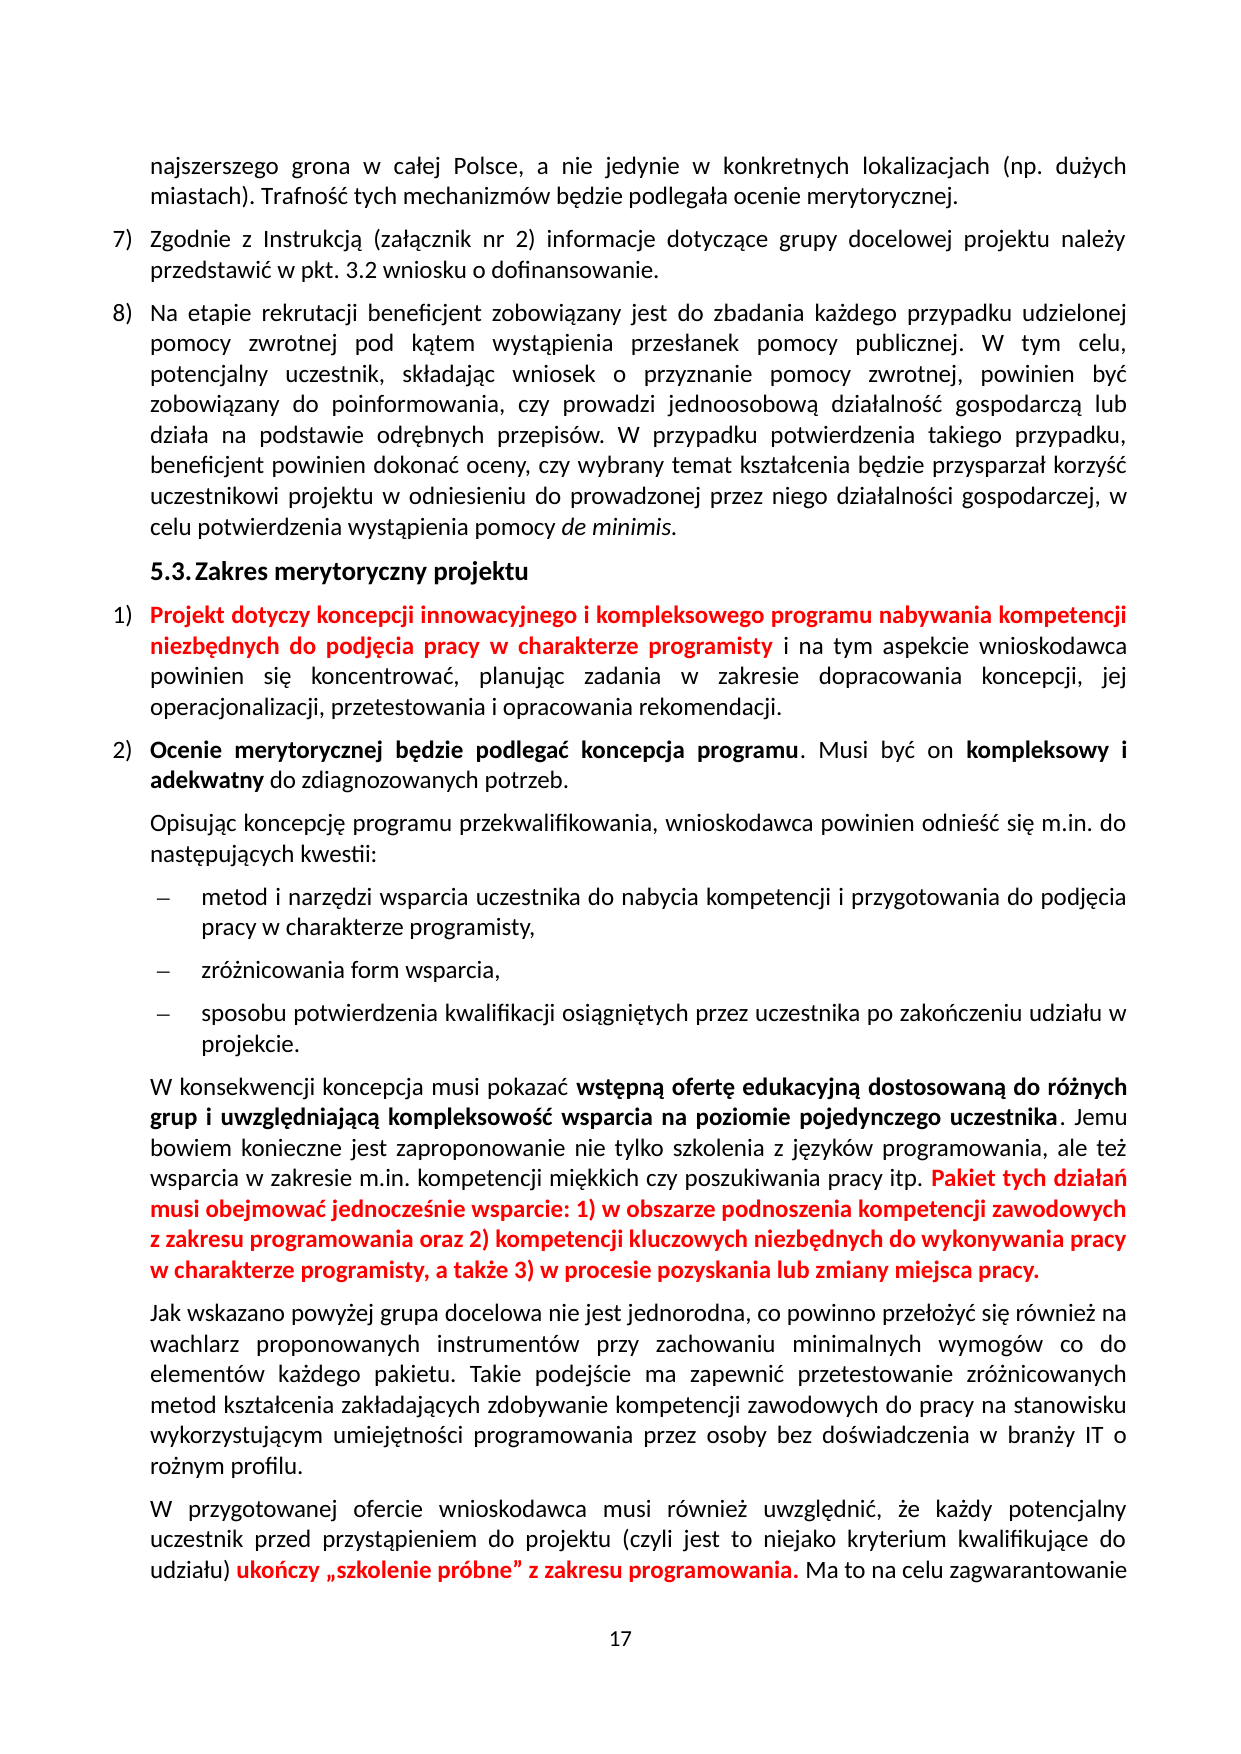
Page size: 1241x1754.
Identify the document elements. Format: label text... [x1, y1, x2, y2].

list Zgodnie z Instrukcją (załącznik nr 2) informacje dotyczące grupy docelowej projektu należy przedstawić w pkt. 3.2 wniosku o dofinansowanie. [112, 223, 1128, 284]
list W konsekwencji koncepcja musi pokazać wstępną ofertę edukacyjną dostosowaną do różnych grup i uwzględniającą kompleksowość wsparcia na poziomie pojedynczego uczestnika. Jemu bowiem konieczne jest zaproponowanie nie tylko szkolenia z języków programowania, ale też wsparcia w zakresie m.in. kompetencji miękkich czy poszukiwania pracy itp. Pakiet tych działań musi obejmować jednocześnie wsparcie: 1) w obszarze podnoszenia kompetencji zawodowych z zakresu programowania oraz 2) kompetencji kluczowych niezbędnych do wykonywania pracy w charakterze programisty, a także 3) w procesie pozyskania lub zmiany miejsca pracy. [150, 1071, 1128, 1285]
list Opisując koncepcję programu przekwalifikowania, wnioskodawca powinien odnieść się m.in. do następujących kwestii: [150, 807, 1128, 868]
list metod i narzędzi wsparcia uczestnika do nabycia kompetencji i przygotowania do podjęcia pracy w charakterze programisty, [157, 881, 1128, 942]
list Projekt dotyczy koncepcji innowacyjnego i kompleksowego programu nabywania kompetencji niezbędnych do podjęcia pracy w charakterze programisty i na tym aspekcie wnioskodawca powinien się koncentrować, planując zadania w zakresie dopracowania koncepcji, jej operacjonalizacji, przetestowania i opracowania rekomendacji. [112, 599, 1128, 721]
list Zakres merytoryczny projektu [150, 554, 1128, 587]
list Na etapie rekrutacji beneficjent zobowiązany jest do zbadania każdego przypadku udzielonej pomocy zwrotnej pod kątem wystąpienia przesłanek pomocy publicznej. W tym celu, potencjalny uczestnik, składając wniosek o przyznanie pomocy zwrotnej, powinien być zobowiązany do poinformowania, czy prowadzi jednoosobową działalność gospodarczą lub działa na podstawie odrębnych przepisów. W przypadku potwierdzenia takiego przypadku, beneficjent powinien dokonać oceny, czy wybrany temat kształcenia będzie przysparzał korzyść uczestnikowi projektu w odniesieniu do prowadzonej przez niego działalności gospodarczej, w celu potwierdzenia wystąpienia pomocy de minimis. [112, 297, 1128, 541]
list zróżnicowania form wsparcia, [157, 954, 1128, 985]
list Ocenie merytorycznej będzie podlegać koncepcja programu. Musi być on kompleksowy i adekwatny do zdiagnozowanych potrzeb. [112, 734, 1128, 795]
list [112, 150, 1128, 211]
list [150, 1493, 1128, 1584]
list sposobu potwierdzenia kwalifikacji osiągniętych przez uczestnika po zakończeniu udziału w projekcie. [157, 997, 1128, 1058]
list Jak wskazano powyżej grupa docelowa nie jest jednorodna, co powinno przełożyć się również na wachlarz proponowanych instrumentów przy zachowaniu minimalnych wymogów co do elementów każdego pakietu. Takie podejście ma zapewnić przetestowanie zróżnicowanych metod kształcenia zakładających zdobywanie kompetencji zawodowych do pracy na stanowisku wykorzystującym umiejętności programowania przez osoby bez doświadczenia w branży IT o rożnym profilu. [150, 1297, 1128, 1480]
